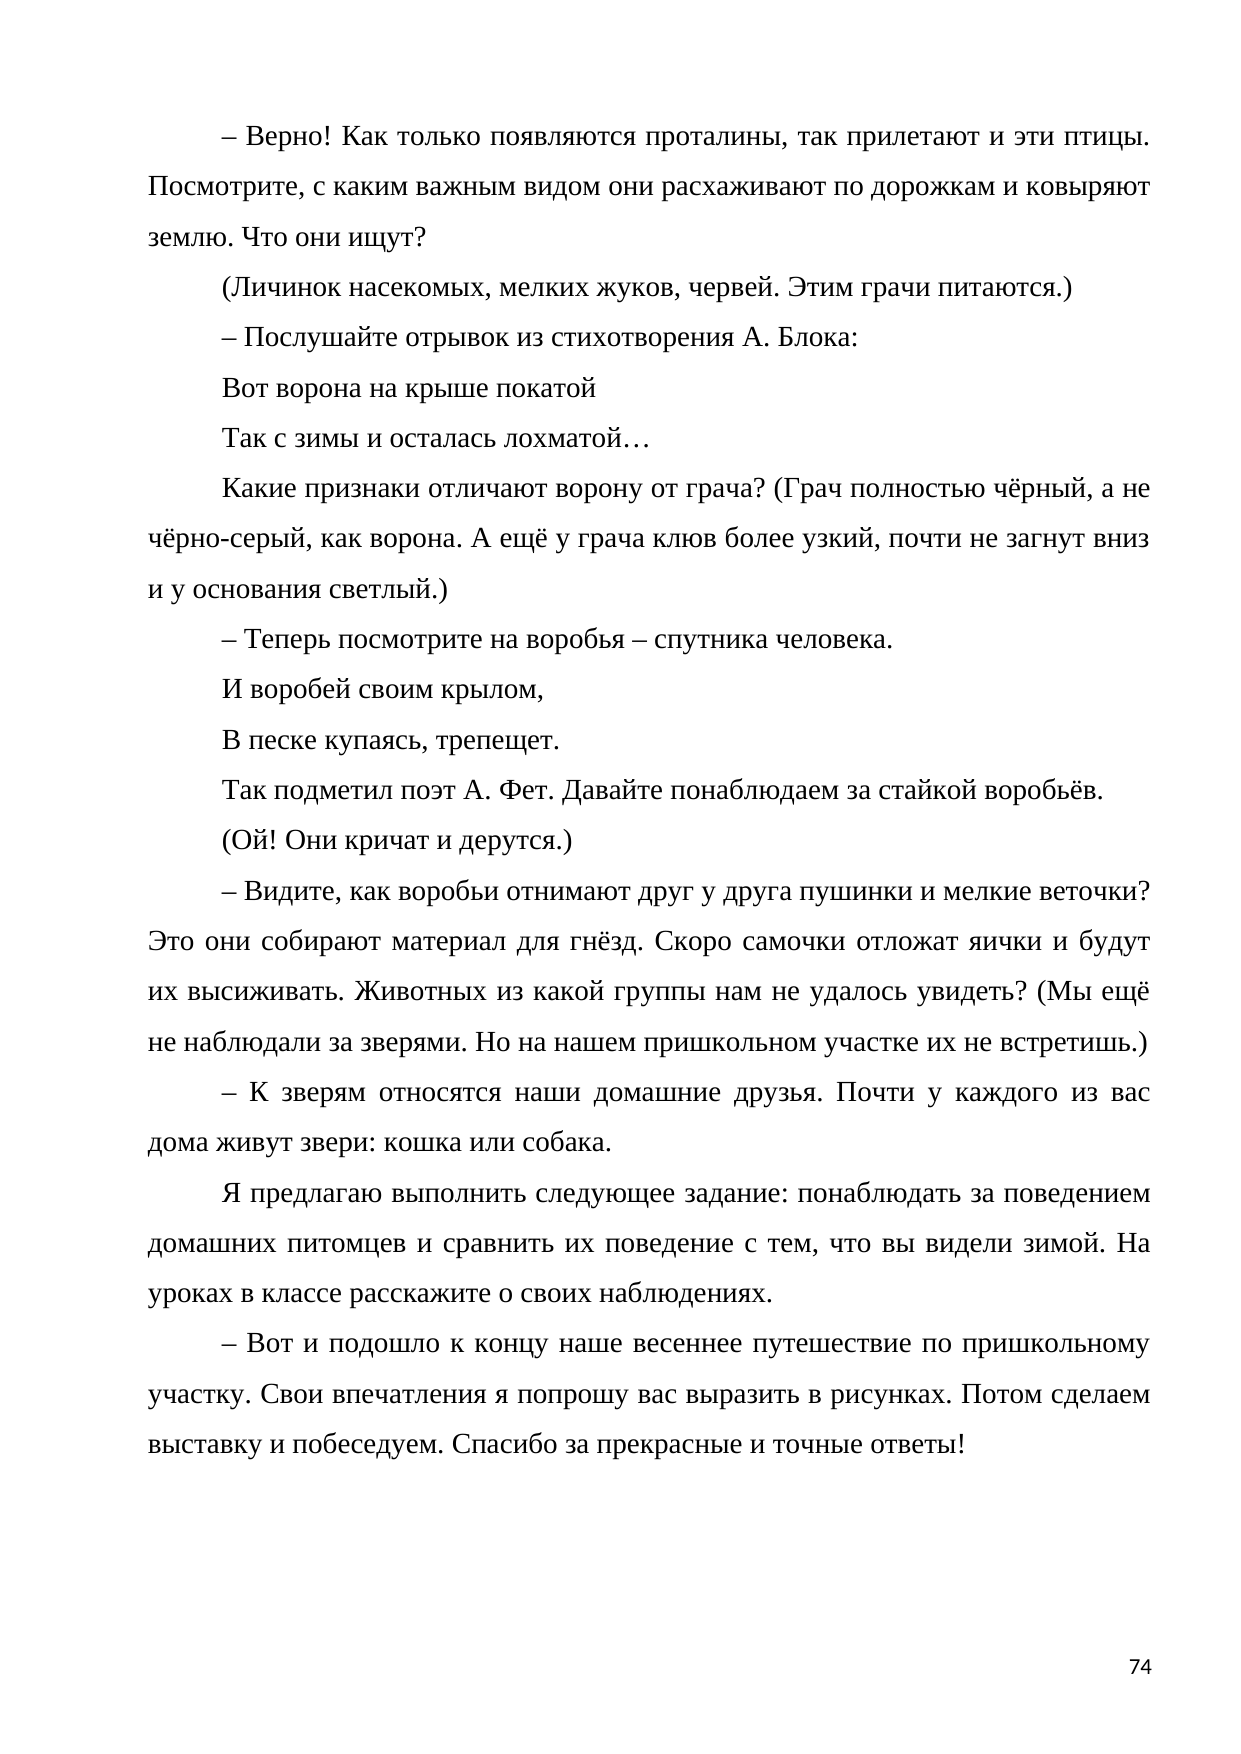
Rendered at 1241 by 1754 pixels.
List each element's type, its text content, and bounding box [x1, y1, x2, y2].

text Так с зимы и осталась лохматой… [148, 420, 1152, 453]
text Вот ворона на крыше покатой [148, 370, 1152, 403]
text Так подметил поэт А. Фет. Давайте понаблюдаем за стайкой воробьёв. [148, 772, 1152, 806]
text – Вот и подошло к концу наше весеннее путешествие по пришкольному участку. Свои впечатления я попрошу вас выразить в рисунках. Потом сделаем выставку и побеседуем. Спасибо за прекрасные и точные ответы! [148, 1326, 1152, 1460]
text (Личинок насекомых, мелких жуков, червей. Этим грачи питаются.) [148, 269, 1152, 303]
text (Ой! Они кричат и дерутся.) [148, 822, 1152, 856]
text – Видите, как воробьи отнимают друг у друга пушинки и мелкие веточки? Это они собирают материал для гнёзд. Скоро самочки отложат яички и будут их высиживать. Животных из какой группы нам не удалось увидеть? (Мы ещё не наблюдали за зверями. Но на нашем пришкольном участке их не встретишь.) [148, 873, 1152, 1057]
text – Послушайте отрывок из стихотворения А. Блока: [148, 319, 1152, 353]
text Какие признаки отличают ворону от грача? (Грач полностью чёрный, а не чёрно-серый, как ворона. А ещё у грача клюв более узкий, почти не загнут вниз и у основания светлый.) [148, 470, 1152, 604]
text В песке купаясь, трепещет. [148, 722, 1152, 755]
text – К зверям относятся наши домашние друзья. Почти у каждого из вас дома живут звери: кошка или собака. [148, 1074, 1152, 1158]
text – Теперь посмотрите на воробья – спутника человека. [148, 621, 1152, 655]
text – Верно! Как только появляются проталины, так прилетают и эти птицы. Посмотрите, с каким важным видом они расхаживают по дорожкам и ковыряют землю. Что они ищут? [148, 118, 1152, 252]
text И воробей своим крылом, [148, 672, 1152, 705]
text Я предлагаю выполнить следующее задание: понаблюдать за поведением домашних питомцев и сравнить их поведение с тем, что вы видели зимой. На уроках в классе расскажите о своих наблюдениях. [148, 1175, 1152, 1309]
